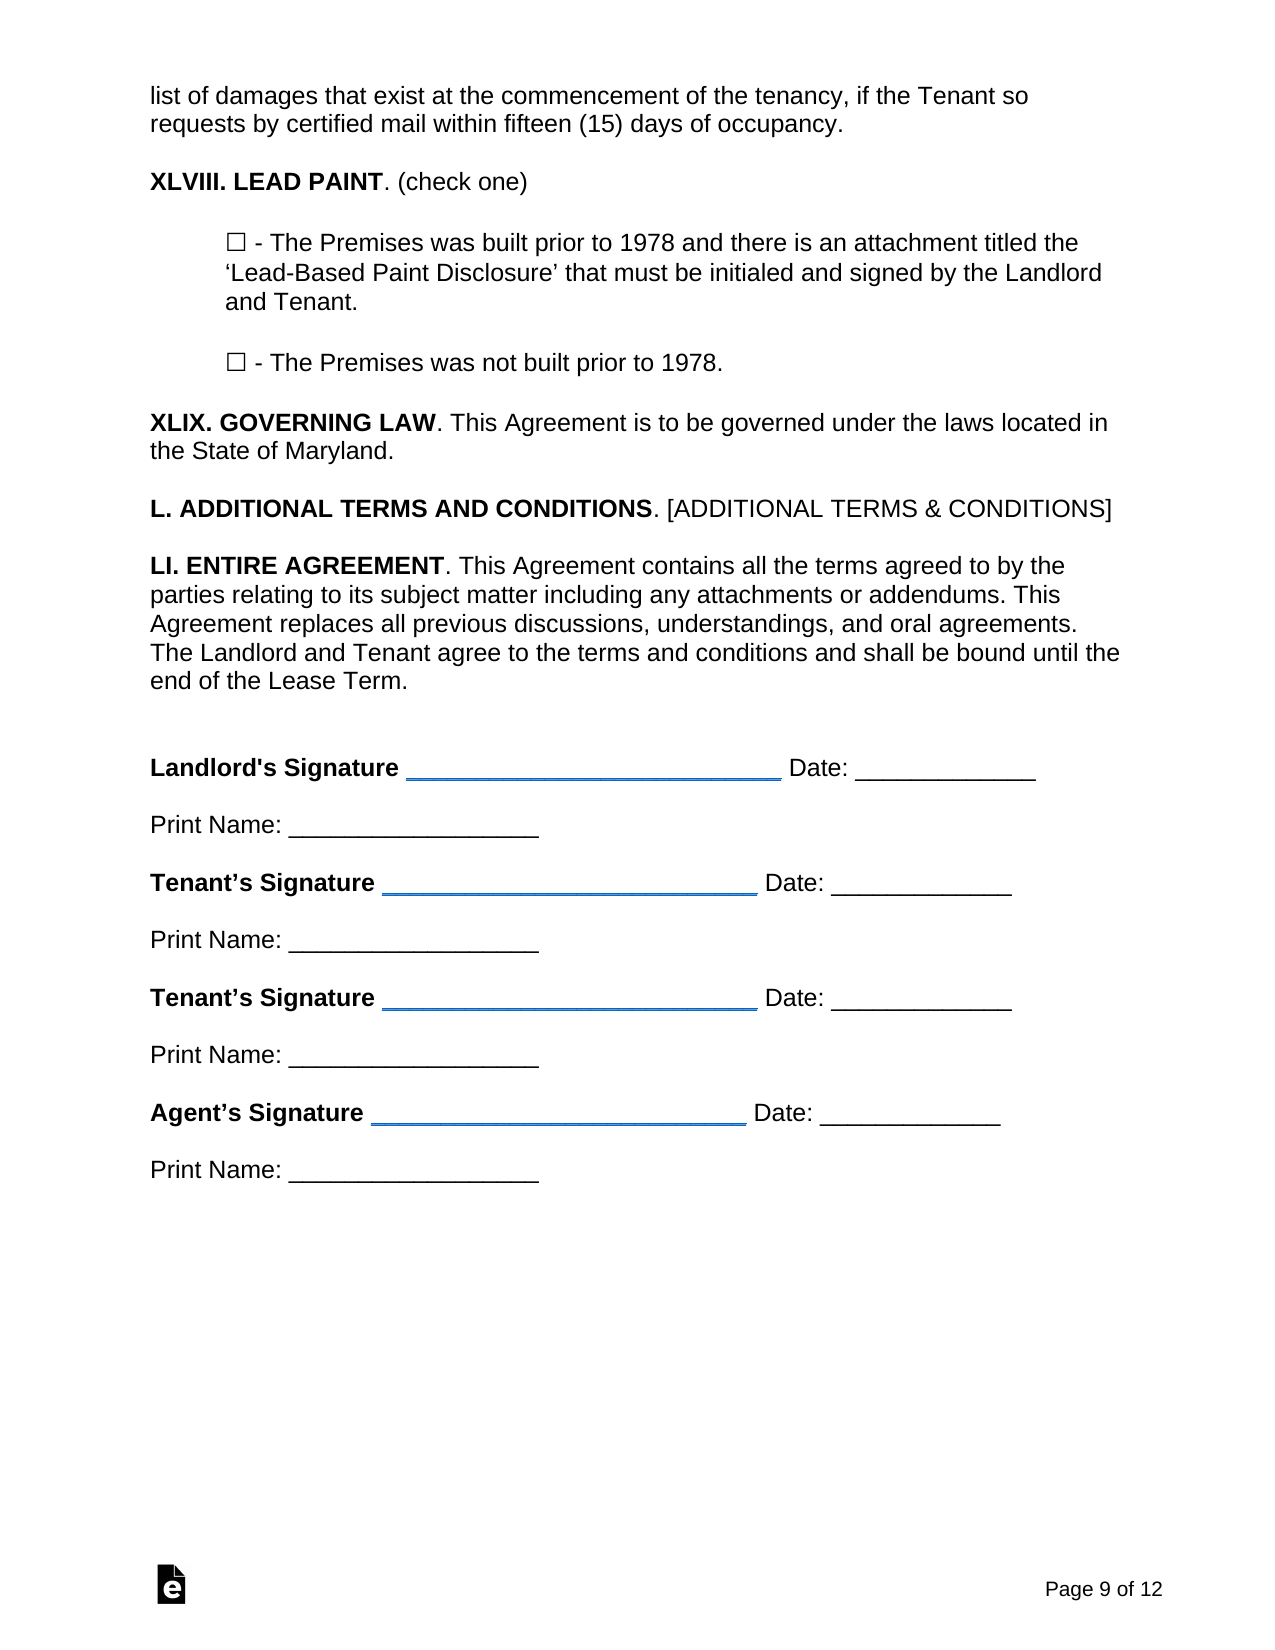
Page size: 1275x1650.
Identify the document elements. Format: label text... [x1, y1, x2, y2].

picture [150, 1563, 192, 1605]
text XLIX. GOVERNING LAW. This Agreement is to be governed under the laws located in the State of Maryland. [150, 407, 1125, 465]
text Tenant’s Signature ___________________________ Date: _____________ [150, 982, 1125, 1011]
text - The Premises was not built prior to 1978. [225, 345, 1125, 379]
text Print Name: __________________ [150, 925, 1125, 954]
text Print Name: __________________ [150, 1040, 1125, 1069]
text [150, 81, 1125, 138]
text Landlord's Signature ___________________________ Date: _____________ [150, 752, 1125, 781]
text Agent’s Signature ___________________________ Date: _____________ [150, 1097, 1125, 1126]
text XLVIII. LEAD PAINT. (check one) [150, 167, 1125, 196]
text L. ADDITIONAL TERMS AND CONDITIONS. [ADDITIONAL TERMS & CONDITIONS] [150, 494, 1125, 522]
text Tenant’s Signature ___________________________ Date: _____________ [150, 867, 1125, 896]
text Print Name: __________________ [150, 1155, 1125, 1184]
text - The Premises was built prior to 1978 and there is an attachment titled the ‘Lead-Based Paint Disclosure’ that must be initialed and signed by the Landlord and Tenant. [225, 224, 1125, 316]
text Print Name: __________________ [150, 810, 1125, 839]
text LI. ENTIRE AGREEMENT. This Agreement contains all the terms agreed to by the parties relating to its subject matter including any attachments or addendums. This Agreement replaces all previous discussions, understandings, and oral agreements. The Landlord and Tenant agree to the terms and conditions and shall be bound until the end of the Lease Term. [150, 551, 1125, 695]
